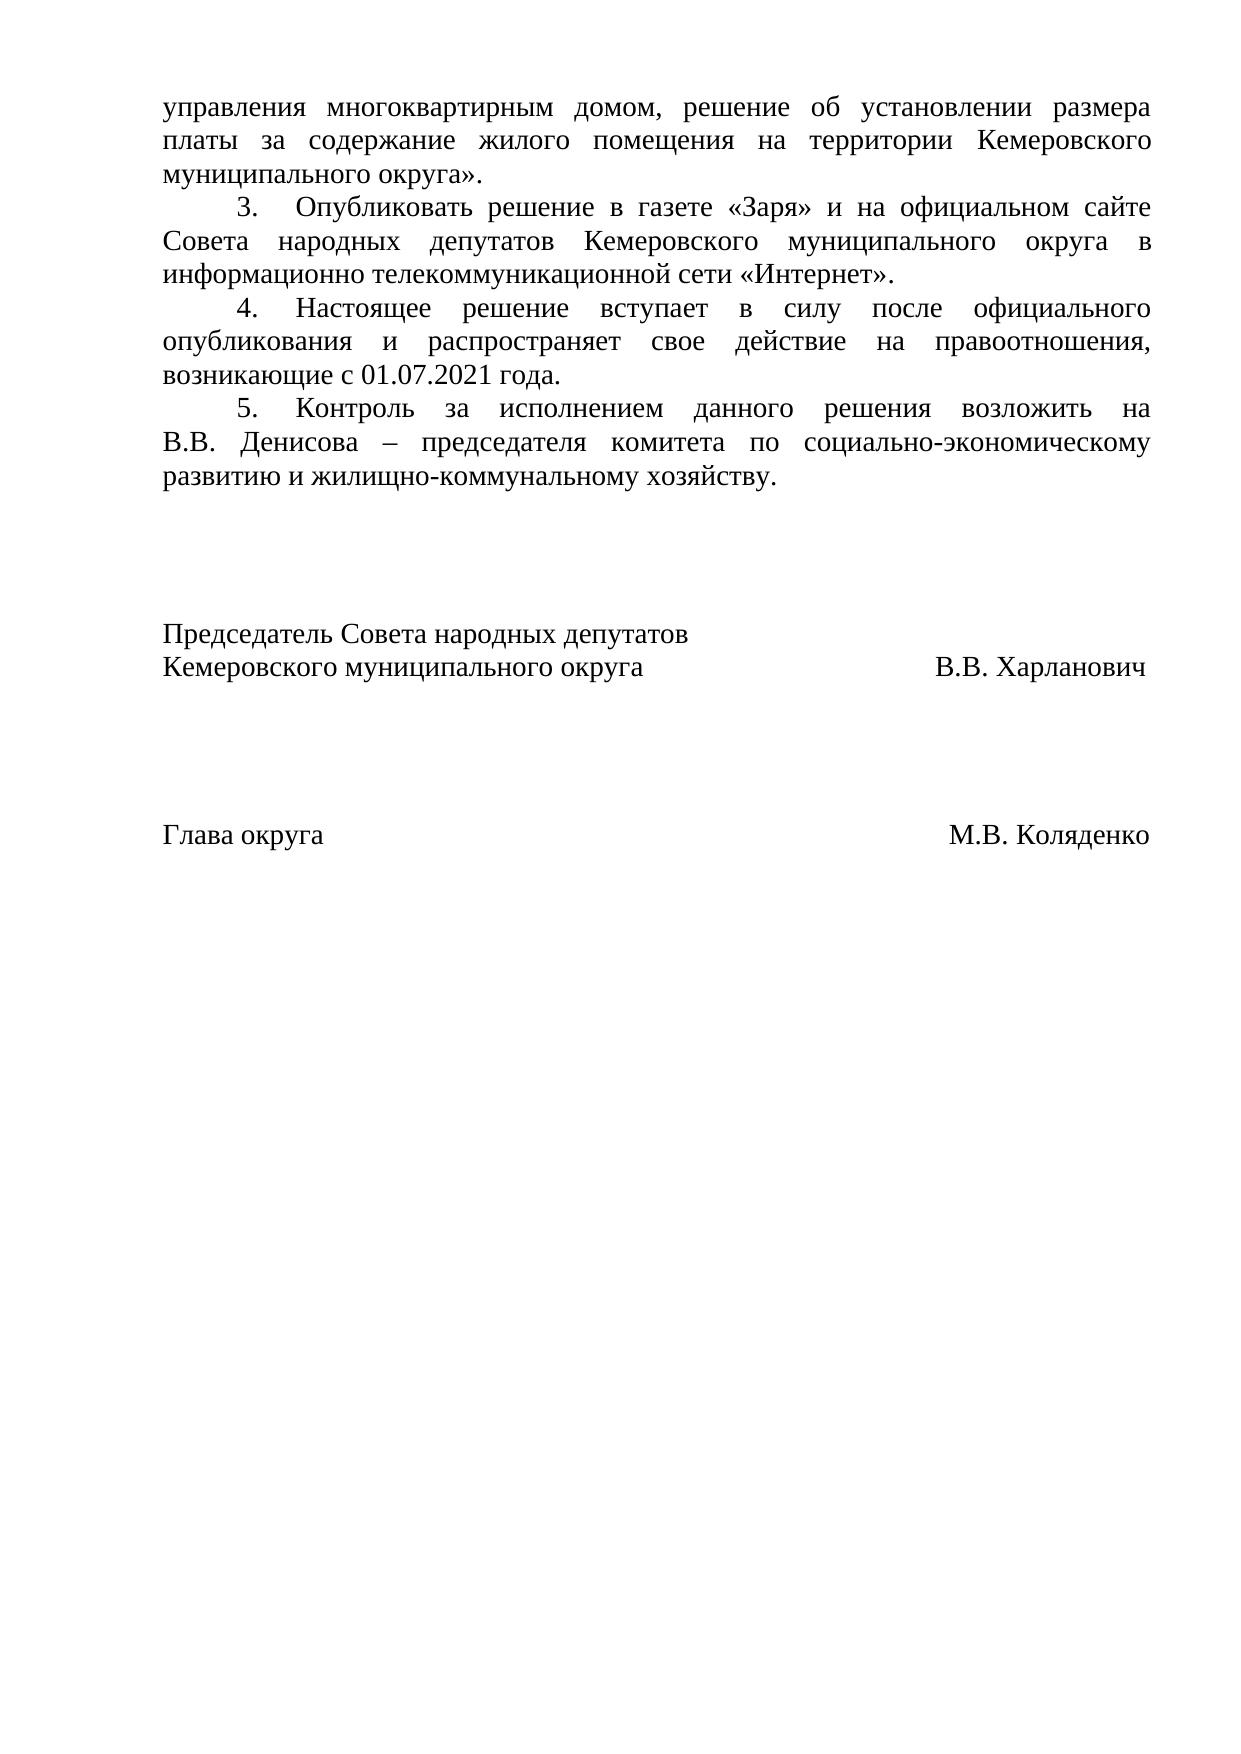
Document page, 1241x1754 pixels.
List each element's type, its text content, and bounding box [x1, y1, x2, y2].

list Опубликовать решение в газете «Заря» и на официальном сайте Совета народных депутатов Кемеровского муниципального округа в информационно телекоммуникационной сети «Интернет». [162, 189, 1152, 290]
list Настоящее решение вступает в силу после официального опубликования и распространяет свое действие на правоотношения, возникающие с 01.07.2021 года. [162, 290, 1152, 391]
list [162, 89, 1152, 189]
text Председатель Совета народных депутатов [162, 616, 1152, 649]
list Контроль за исполнением данного решения возложить на В.В. Денисова – председателя комитета по социально-экономическому развитию и жилищно-коммунальному хозяйству. [162, 391, 1152, 491]
text Кемеровского муниципального округа В.В. Харланович [162, 649, 1152, 683]
text Глава округа М.В. Коляденко [162, 817, 1152, 851]
